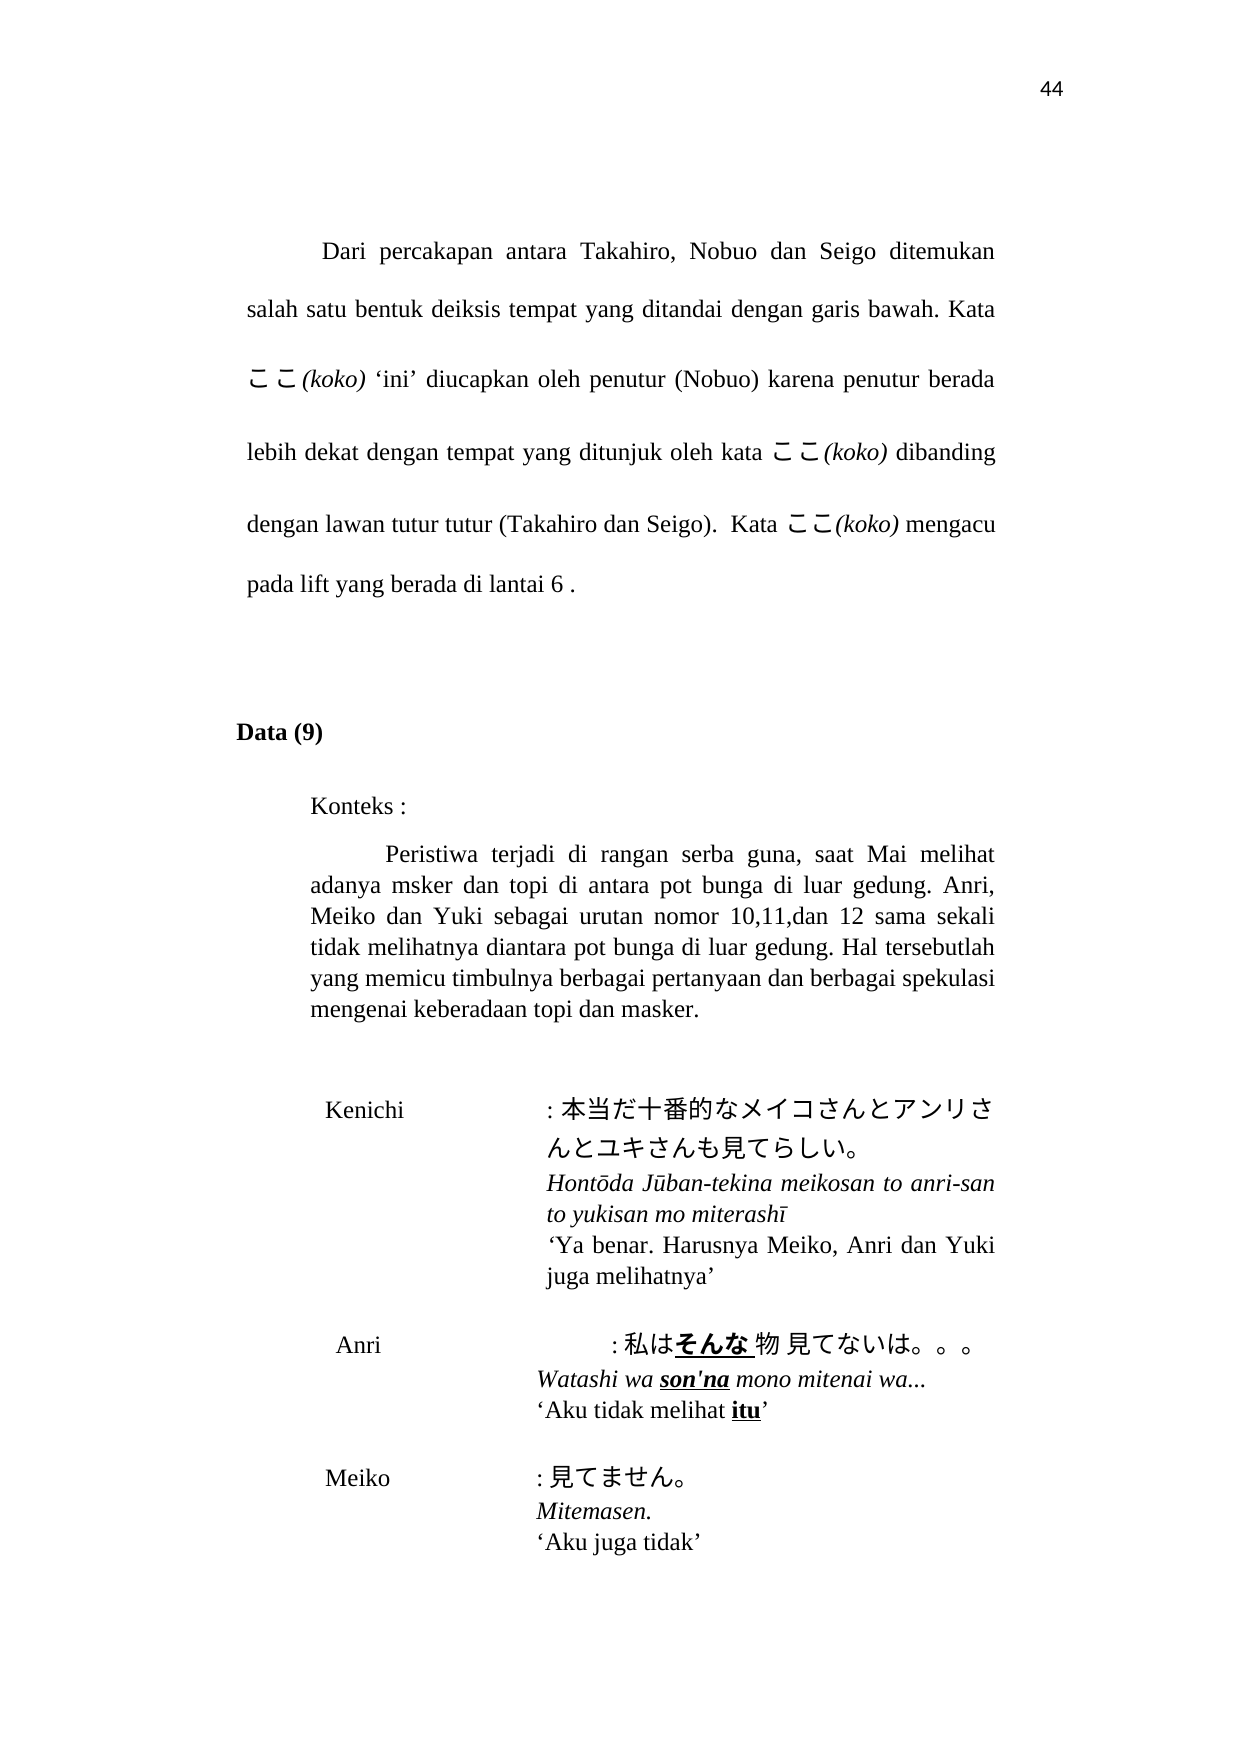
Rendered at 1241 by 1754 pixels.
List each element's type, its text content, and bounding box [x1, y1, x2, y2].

text Watashi wa son'na mono mitenai wa... [247, 1364, 996, 1393]
text Meiko : 見てません。 [311, 1457, 996, 1493]
text ‘Aku tidak melihat itu’ [461, 1395, 996, 1424]
text Kenichi : 本当だ十番的なメイコさんとアンリさんとユキさんも見てらしい。 [325, 1089, 996, 1165]
text Mitemasen. [236, 1496, 1063, 1525]
text Dari percakapan antara Takahiro, Nobuo dan Seigo ditemukan salah satu bentuk deiksis tempat yang ditandai dengan garis bawah. Kata ここ(koko) ‘ini’ diucapkan oleh penutur (Nobuo) karena penutur berada lebih dekat dengan tempat yang ditunjuk oleh kataここ(koko) dibanding dengan lawan tutur tutur (Takahiro dan Seigo). Kata ここ(koko) mengacu pada lift yang berada di lantai 6 . [247, 236, 996, 597]
text Hontōda Jūban-tekina meikosan to anri-san to yukisan mo miterashī [546, 1168, 996, 1227]
text Data (9) [236, 717, 1063, 746]
text ‘Ya benar. Harusnya Meiko, Anri dan Yuki juga melihatnya’ [546, 1230, 996, 1289]
text ‘Aku juga tidak’ [461, 1527, 996, 1556]
text Konteks : [310, 791, 996, 820]
text Anri : 私はそんな 物 見てないは。。。 [247, 1325, 996, 1361]
text Peristiwa terjadi di rangan serba guna, saat Mai melihat adanya msker dan topi di antara pot bunga di luar gedung. Anri, Meiko dan Yuki sebagai urutan nomor 10,11,dan 12 sama sekali tidak melihatnya diantara pot bunga di luar gedung. Hal tersebutlah yang memicu timbulnya berbagai pertanyaan dan berbagai spekulasi mengenai keberadaan topi dan masker. [310, 839, 996, 1023]
